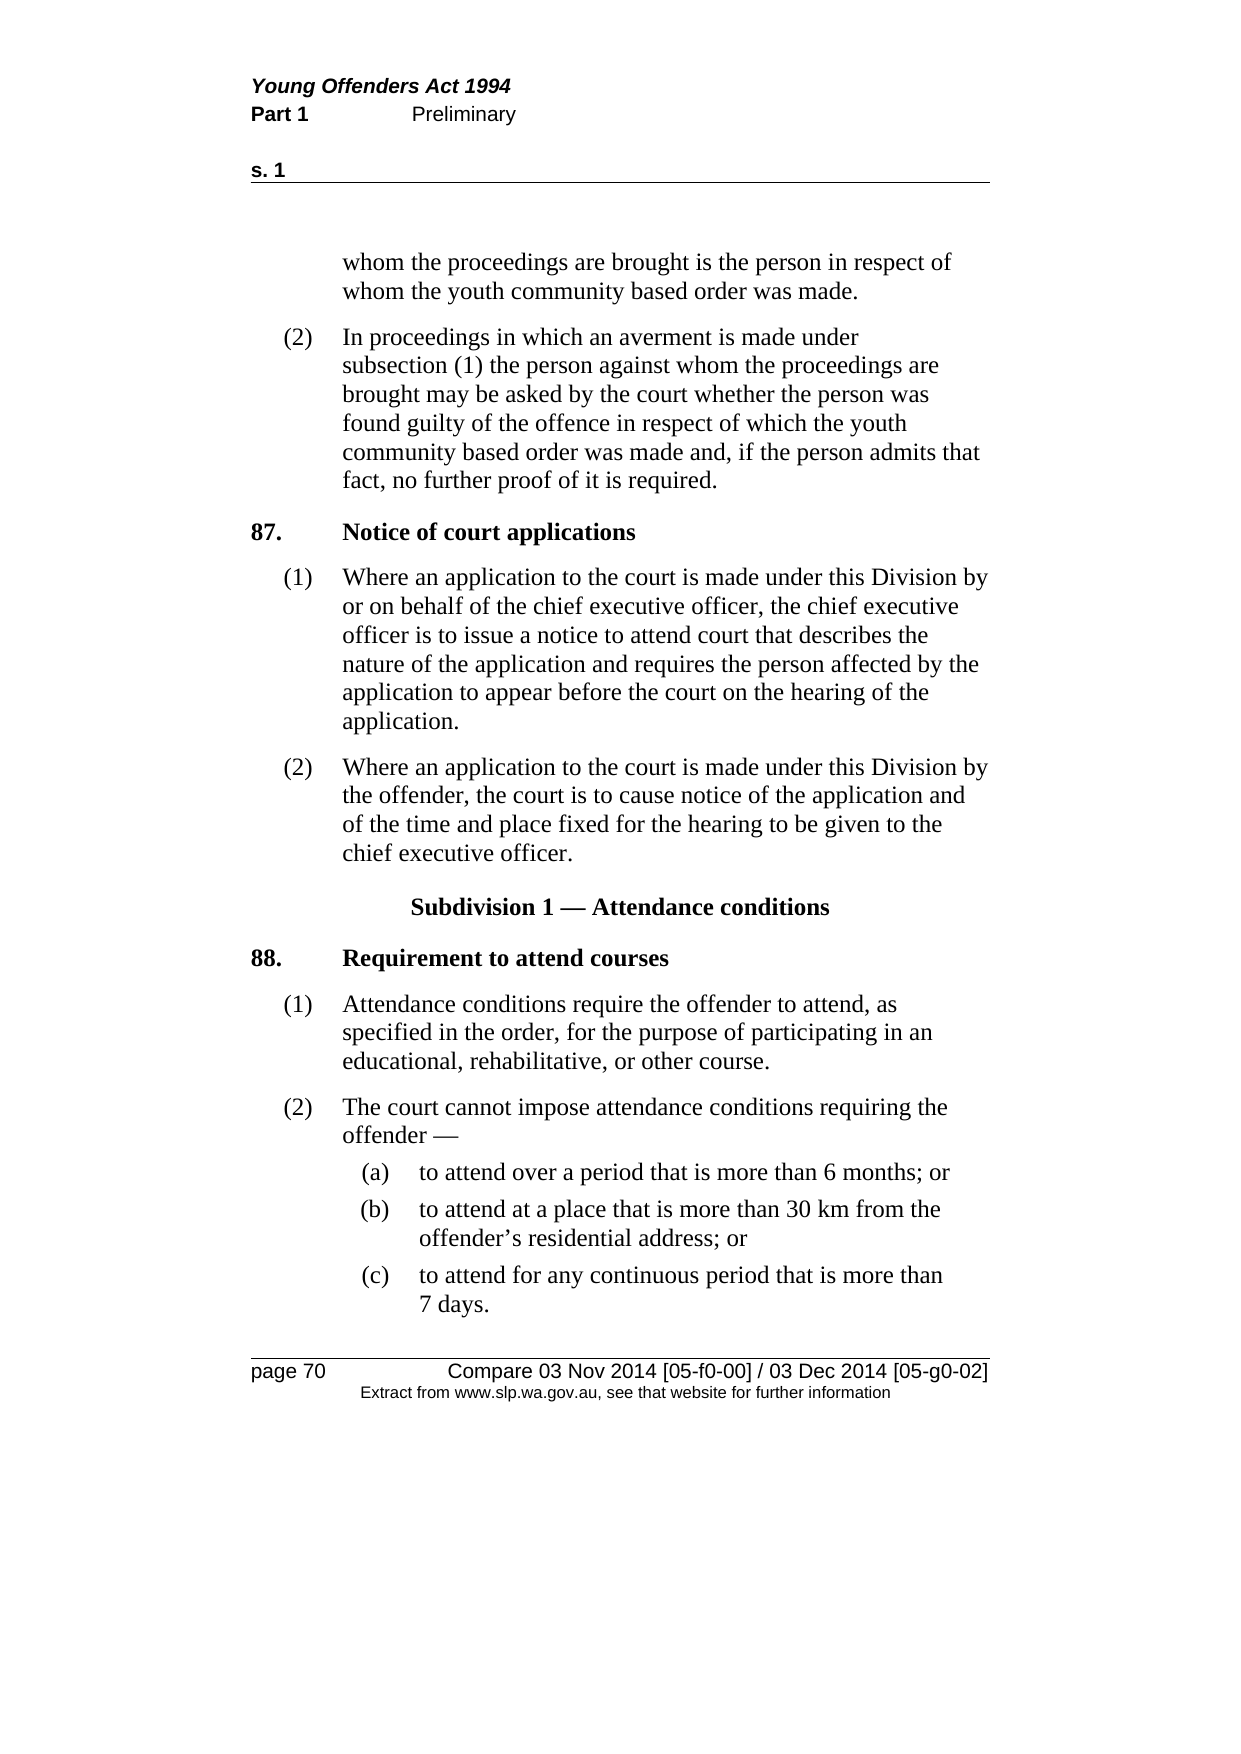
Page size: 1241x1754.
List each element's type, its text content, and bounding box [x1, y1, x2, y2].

text (1) Attendance conditions require the offender to attend, as specified in the order, for the purpose of participating in an educational, rehabilitative, or other course. [251, 989, 990, 1075]
text (a) to attend over a period that is more than 6 months; or [251, 1157, 990, 1186]
subtitle 87. Notice of court applications [251, 517, 990, 546]
text (c) to attend for any continuous period that is more than 7 days. [251, 1260, 990, 1318]
subtitle 88. Requirement to attend courses [251, 943, 990, 972]
text (b) to attend at a place that is more than 30 km from the offender’s residential address; or [251, 1194, 990, 1252]
text (2) The court cannot impose attendance conditions requiring the offender — [251, 1092, 990, 1149]
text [251, 247, 990, 305]
text (1) Where an application to the court is made under this Division by or on behalf of the chief executive officer, the chief executive officer is to issue a notice to attend court that describes the nature of the application and requires the person affected by the application to appear before the court on the hearing of the application. [251, 562, 990, 735]
text (2) In proceedings in which an averment is made under subsection (1) the person against whom the proceedings are brought may be asked by the court whether the person was found guilty of the offence in respect of which the youth community based order was made and, if the person admits that fact, no further proof of it is required. [251, 322, 990, 494]
text (2) Where an application to the court is made under this Division by the offender, the court is to cause notice of the application and of the time and place fixed for the hearing to be given to the chief executive officer. [251, 752, 990, 867]
subtitle Subdivision 1 — Attendance conditions [251, 892, 990, 920]
